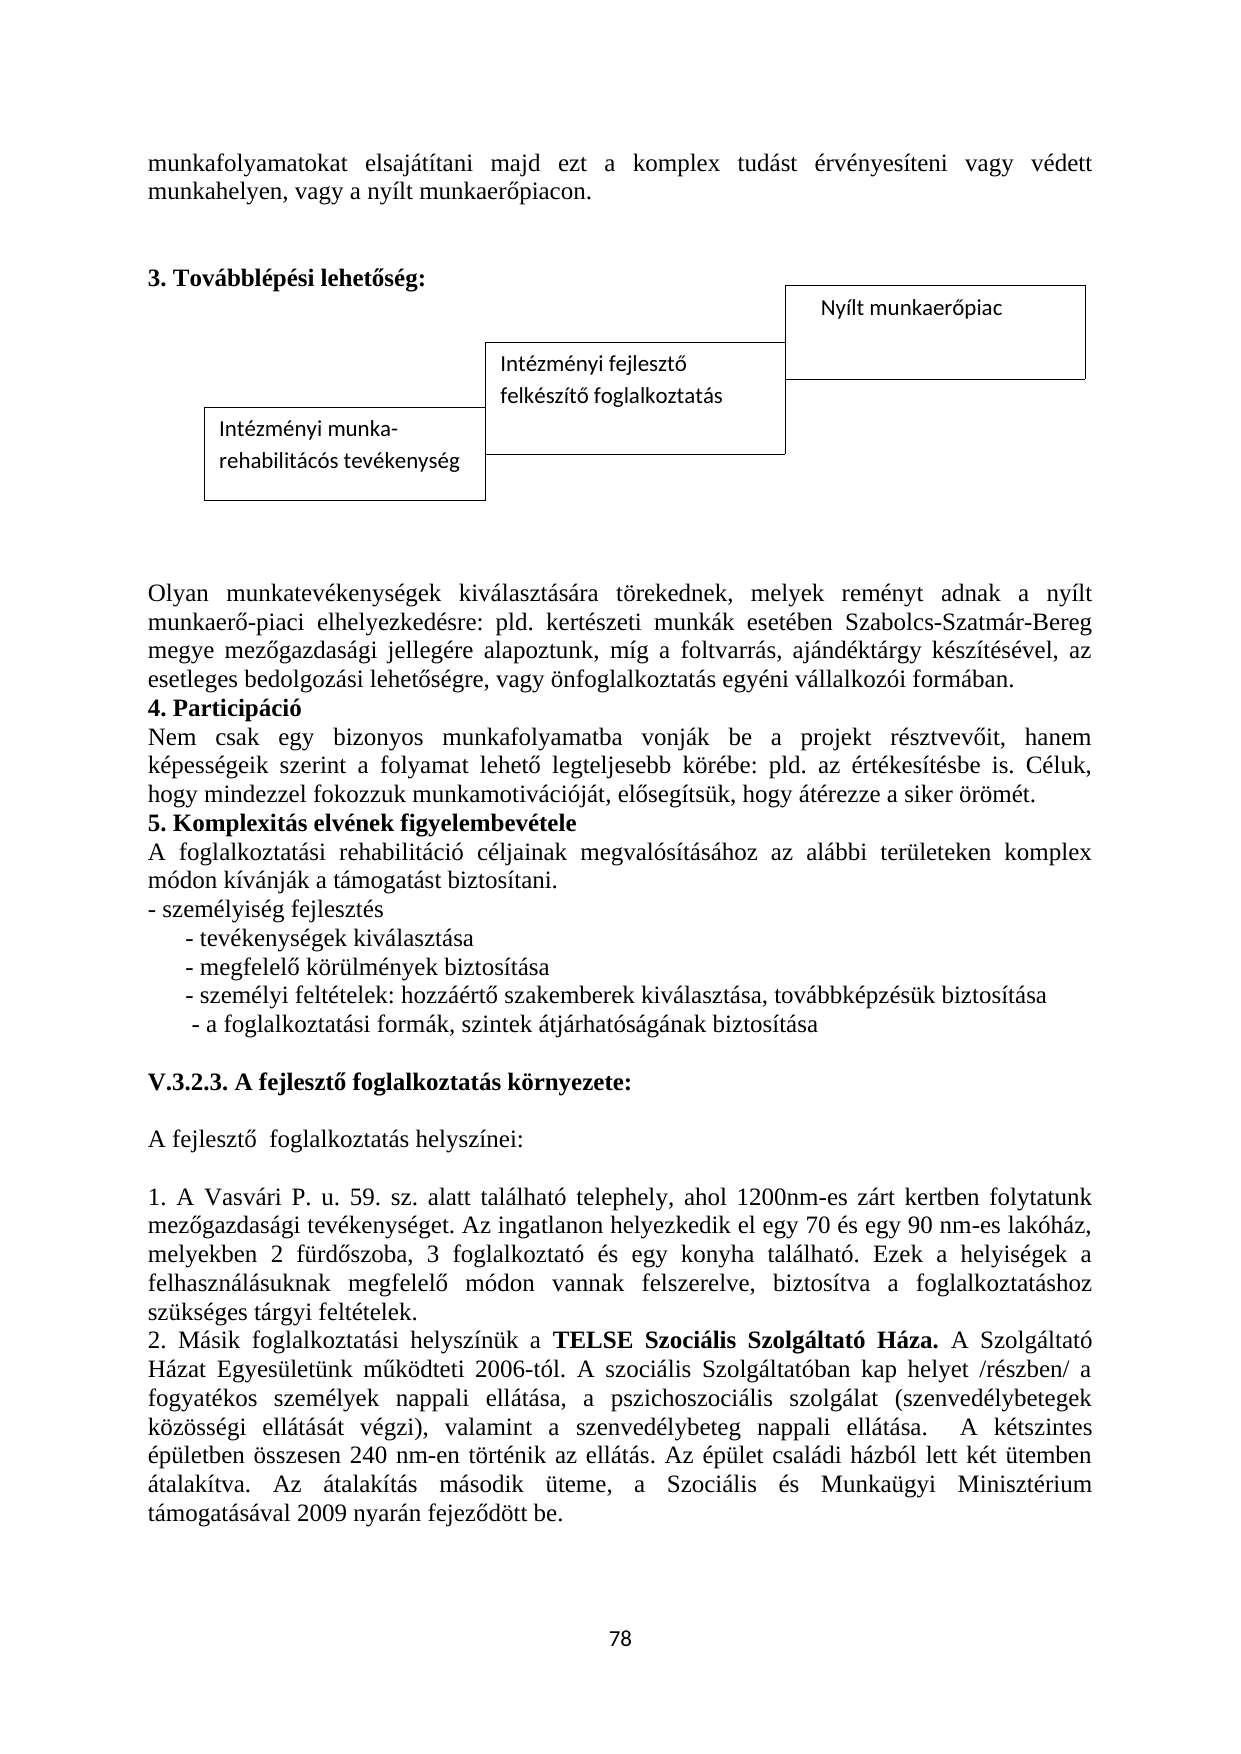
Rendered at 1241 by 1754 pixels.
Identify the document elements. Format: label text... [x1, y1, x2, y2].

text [148, 148, 1093, 205]
text - személyiség fejlesztés [148, 894, 1093, 923]
text V.3.2.3. A fejlesztő foglalkoztatás környezete: [148, 1067, 1093, 1096]
text 3. Továbblépési lehetőség: [148, 263, 1093, 291]
text - megfelelő körülmények biztosítása [148, 952, 1093, 981]
text Nem csak egy bizonyos munkafolyamatba vonják be a projekt résztvevőit, hanem képességeik szerint a folyamat lehető legteljesebb körébe: pld. az értékesítésbe is. Céluk, hogy mindezzel fokozzuk munkamotivációját, elősegítsük, hogy átérezze a siker örömét. [148, 722, 1093, 808]
text - a foglalkoztatási formák, szintek átjárhatóságának biztosítása [148, 1009, 1093, 1038]
text - tevékenységek kiválasztása [148, 923, 1093, 952]
text 4. Participáció [148, 693, 1093, 722]
text 2. Másik foglalkoztatási helyszínük a TELSE Szociális Szolgáltató Háza. A Szolgáltató Házat Egyesületünk működteti 2006-tól. A szociális Szolgáltatóban kap helyet /részben/ a fogyatékos személyek nappali ellátása, a pszichoszociális szolgálat (szenvedélybetegek közösségi ellátását végzi), valamint a szenvedélybeteg nappali ellátása. A kétszintes épületben összesen 240 nm-en történik az ellátás. Az épület családi házból lett két ütemben átalakítva. Az átalakítás második üteme, a Szociális és Munkaügyi Minisztérium támogatásával 2009 nyarán fejeződött be. [148, 1326, 1093, 1527]
text Olyan munkatevékenységek kiválasztására törekednek, melyek reményt adnak a nyílt munkaerő-piaci elhelyezkedésre: pld. kertészeti munkák esetében Szabolcs-Szatmár-Bereg megye mezőgazdasági jellegére alapoztunk, míg a foltvarrás, ajándéktárgy készítésével, az esetleges bedolgozási lehetőségre, vagy önfoglalkoztatás egyéni vállalkozói formában. [148, 578, 1093, 693]
text 1. A Vasvári P. u. 59. sz. alatt található telephely, ahol 1200nm-es zárt kertben folytatunk mezőgazdasági tevékenységet. Az ingatlanon helyezkedik el egy 70 és egy 90 nm-es lakóház, melyekben 2 fürdőszoba, 3 foglalkoztató és egy konyha található. Ezek a helyiségek a felhasználásuknak megfelelő módon vannak felszerelve, biztosítva a foglalkoztatáshoz szükséges tárgyi feltételek. [148, 1182, 1093, 1326]
subtitle 5. Komplexitás elvének figyelembevétele [148, 808, 1093, 837]
text - személyi feltételek: hozzáértő szakemberek kiválasztása, továbbképzésük biztosítása [185, 981, 1093, 1009]
text A foglalkoztatási rehabilitáció céljainak megvalósításához az alábbi területeken komplex módon kívánják a támogatást biztosítani. [148, 837, 1093, 894]
text A fejlesztő foglalkoztatás helyszínei: [148, 1124, 1093, 1153]
